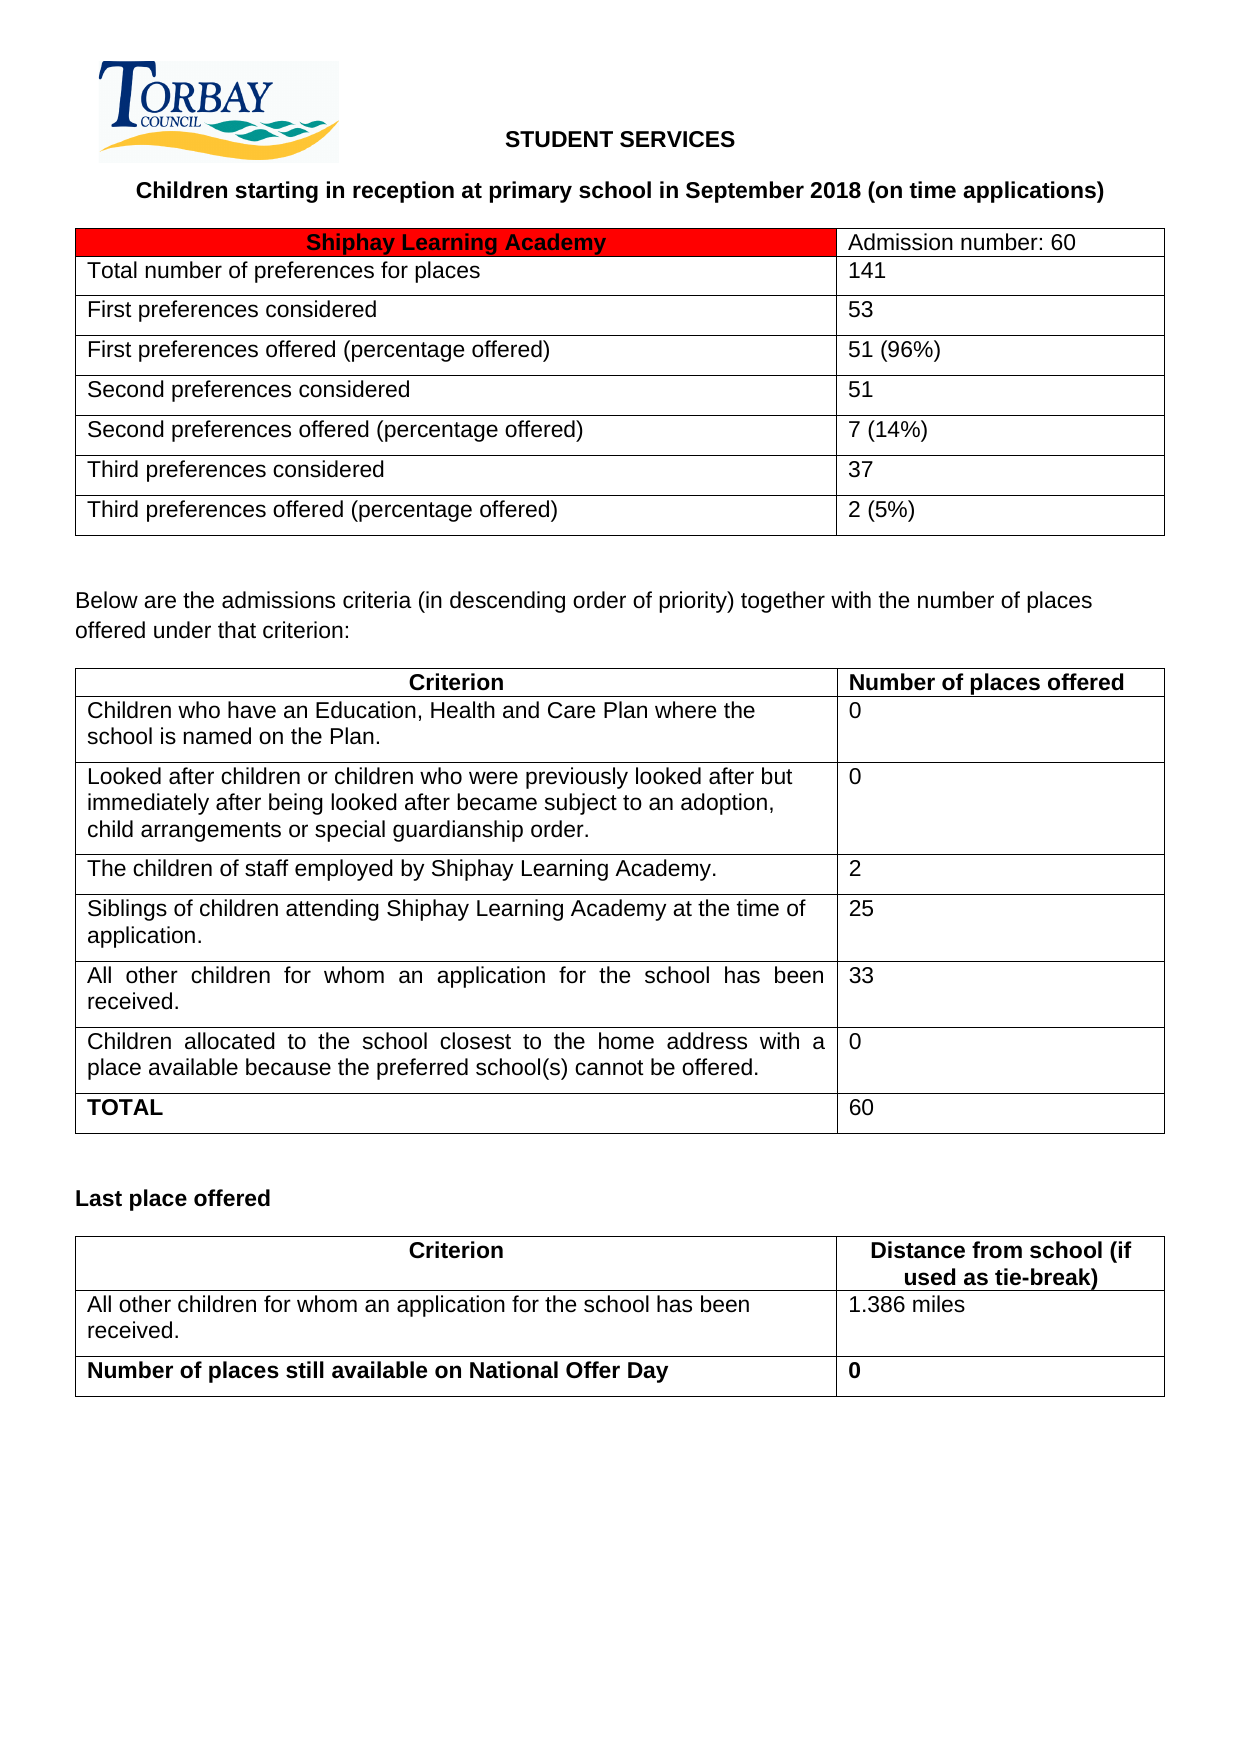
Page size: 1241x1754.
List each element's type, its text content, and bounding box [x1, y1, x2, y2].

table_cell 141 [837, 257, 1164, 295]
table_cell 25 [838, 895, 1164, 961]
table_cell Children who have an Education, Health and Care Plan where the school is named on the Plan. [76, 697, 837, 762]
table_cell Number of places still available on National Offer Day [76, 1357, 836, 1396]
table_cell First preferences offered (percentage offered) [76, 336, 836, 375]
table_cell Second preferences considered [76, 376, 836, 415]
table_header Admission number: 60 [837, 229, 1164, 256]
table_cell Total number of preferences for places [76, 257, 836, 295]
table_cell Siblings of children attending Shiphay Learning Academy at the time of application. [76, 895, 837, 961]
table_cell 7 (14%) [837, 416, 1164, 455]
text Last place offered [75, 1185, 1165, 1211]
table_cell The children of staff employed by Shiphay Learning Academy. [76, 855, 837, 894]
text STUDENT SERVICES [75, 126, 1165, 152]
table_cell All other children for whom an application for the school has been received. [76, 1291, 836, 1356]
table_cell 1.386 miles [837, 1291, 1164, 1356]
table_cell 2 [838, 855, 1164, 894]
table_header Distance from school (if used as tie-break) [837, 1237, 1164, 1290]
table_cell 51 [837, 376, 1164, 415]
table_cell 51 (96%) [837, 336, 1164, 375]
table_cell Children allocated to the school closest to the home address with a place available because the preferred school(s) cannot be offered. [76, 1028, 837, 1093]
table_header Number of places offered [838, 669, 1164, 696]
table_cell 60 [838, 1094, 1164, 1133]
table_cell Third preferences offered (percentage offered) [76, 496, 836, 535]
table_cell 33 [838, 962, 1164, 1027]
text Children starting in reception at primary school in September 2018 (on time applications) [75, 177, 1165, 203]
table_cell TOTAL [76, 1094, 837, 1133]
table_cell 37 [837, 456, 1164, 495]
table_cell All other children for whom an application for the school has been received. [76, 962, 837, 1027]
table_header Shiphay Learning Academy [76, 229, 836, 256]
table_cell Second preferences offered (percentage offered) [76, 416, 836, 455]
table_cell 0 [838, 697, 1164, 762]
table_cell 2 (5%) [837, 496, 1164, 535]
picture [98, 152, 339, 163]
table_cell 0 [838, 763, 1164, 854]
table_cell 0 [837, 1357, 1164, 1396]
picture [98, 61, 339, 126]
text Below are the admissions criteria (in descending order of priority) together with the number of places offered under that criterion: [75, 587, 1165, 643]
table_cell Third preferences considered [76, 456, 836, 495]
table_cell Looked after children or children who were previously looked after but immediately after being looked after became subject to an adoption, child arrangements or special guardianship order. [76, 763, 837, 854]
table_header Criterion [76, 1237, 836, 1290]
table_header Criterion [76, 669, 837, 696]
table_cell 53 [837, 296, 1164, 335]
table_cell First preferences considered [76, 296, 836, 335]
table_cell 0 [838, 1028, 1164, 1093]
